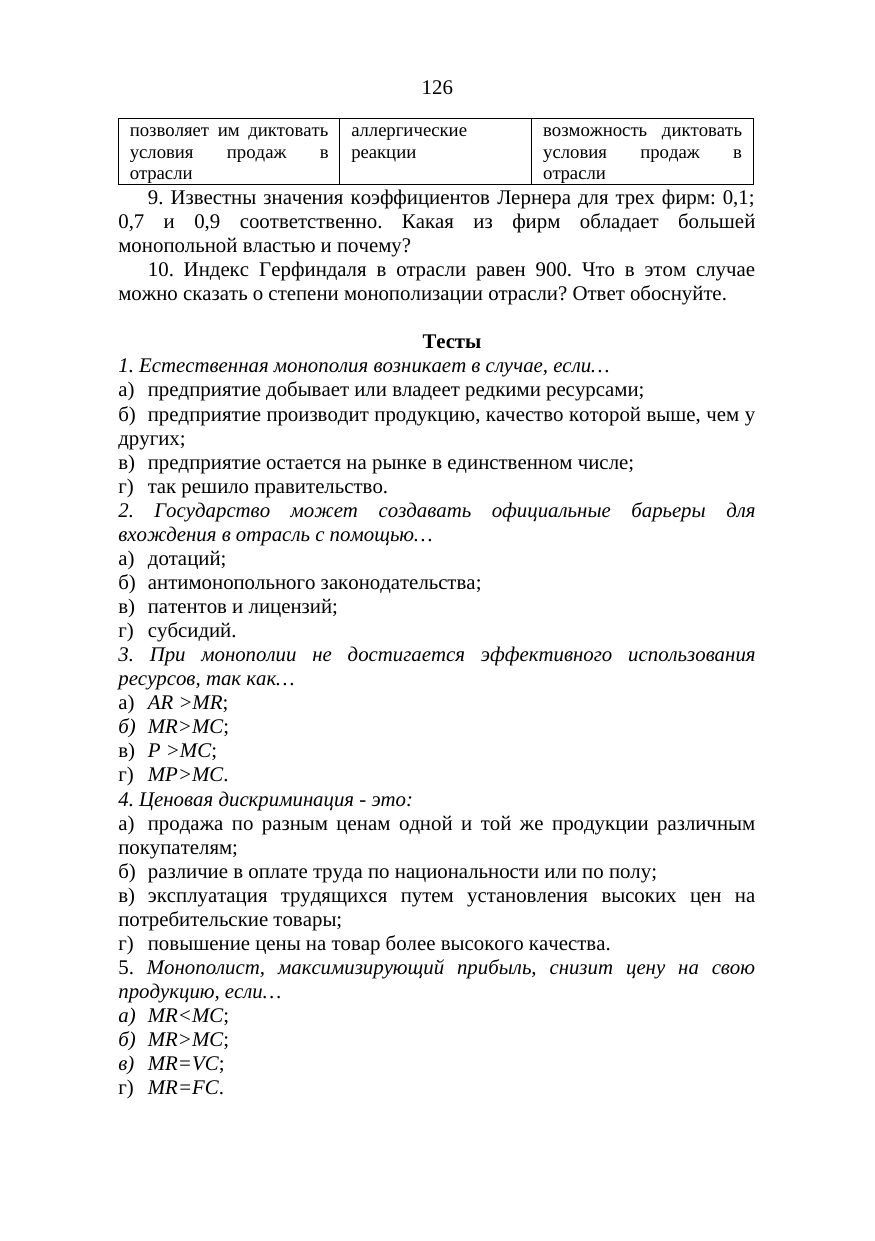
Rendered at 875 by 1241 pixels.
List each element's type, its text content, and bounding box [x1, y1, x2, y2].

list P >MC; [118, 738, 756, 762]
text 9. Известны значения коэффициентов Лернера для трех фирм: 0,1; 0,7 и 0,9 соответственно. Какая из фирм обладает большей монопольной властью и почему? [118, 185, 756, 257]
list AR >MR; [118, 690, 756, 714]
list эксплуатация трудящихся путем установления высоких цен на потребительские товары; [118, 883, 756, 931]
text 3. При монополии не достигается эффективного использования ресурсов, так как… [118, 642, 756, 690]
text Тесты [118, 329, 756, 353]
list MR>MC; [118, 714, 756, 738]
text 5. Монополист, максимизирующий прибыль, снизит цену на свою продукцию, если… [118, 955, 756, 1003]
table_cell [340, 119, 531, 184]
list продажа по разным ценам одной и той же продукции различным покупателям; [118, 811, 756, 859]
list MR<MC; [118, 1003, 756, 1027]
text 10. Индекс Герфиндаля в отрасли равен 900. Что в этом случае можно сказать о степени монополизации отрасли? Ответ обоснуйте. [118, 257, 756, 305]
list антимонопольного законодательства; [118, 570, 756, 594]
list MR=VC; [118, 1051, 756, 1075]
list предприятие остается на рынке в единственном числе; [118, 449, 756, 474]
list MR>MC; [118, 1027, 756, 1051]
list MR=FC. [118, 1075, 756, 1099]
list так решило правительство. [118, 474, 756, 498]
list повышение цены на товар более высокого качества. [118, 931, 756, 955]
text 2. Государство может создавать официальные барьеры для вхождения в отрасль с помощью… [118, 498, 756, 546]
list дотаций; [118, 546, 756, 570]
list предприятие производит продукцию, качество которой выше, чем у других; [118, 401, 756, 449]
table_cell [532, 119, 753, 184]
list MP>MC. [118, 762, 756, 786]
list различие в оплате труда по национальности или по полу; [118, 859, 756, 883]
text 1. Естественная монополия возникает в случае, если… [118, 353, 756, 377]
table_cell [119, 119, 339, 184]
text 4. Ценовая дискриминация - это: [118, 786, 756, 811]
list субсидий. [118, 618, 756, 642]
list предприятие добывает или владеет редкими ресурсами; [118, 377, 756, 401]
list патентов и лицензий; [118, 594, 756, 618]
